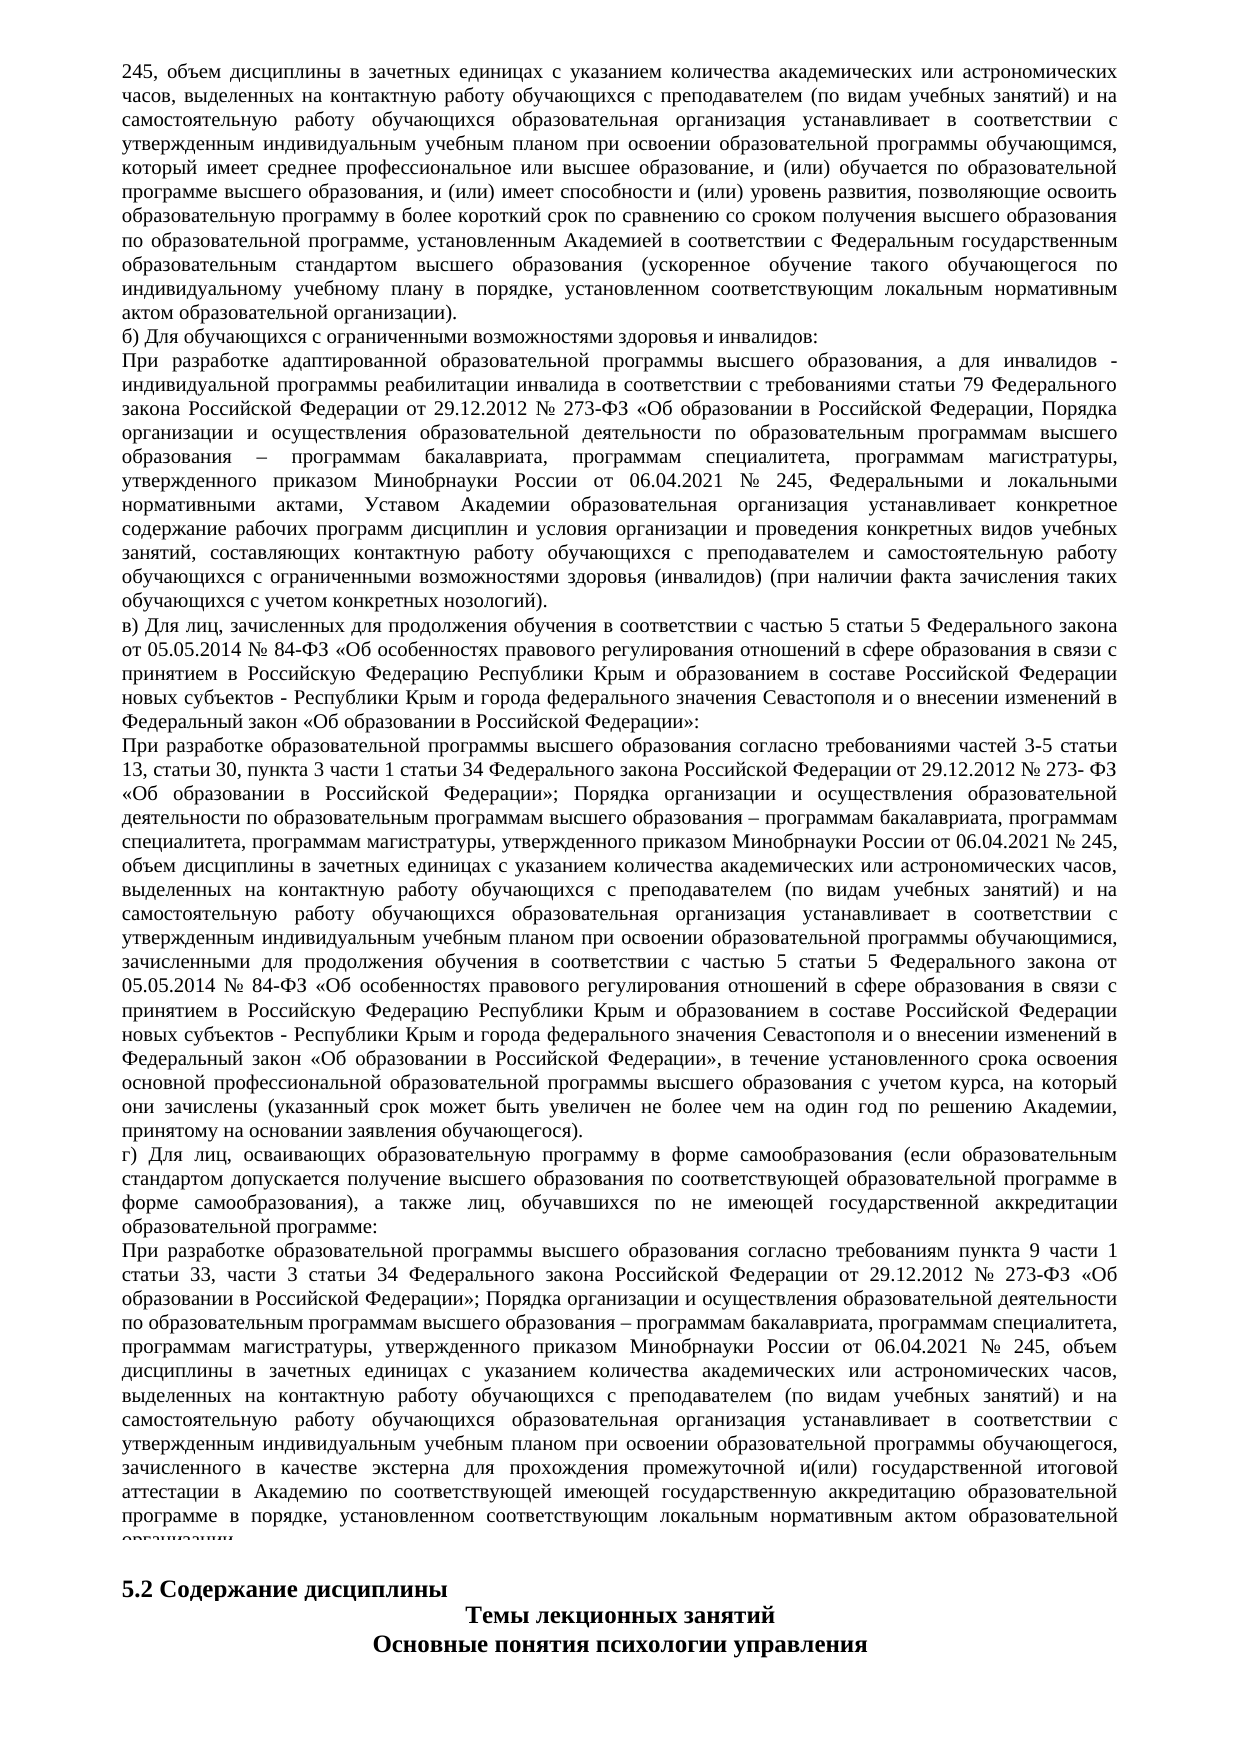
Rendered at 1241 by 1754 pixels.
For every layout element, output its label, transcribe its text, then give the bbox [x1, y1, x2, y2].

table_cell Темы лекционных занятий [118, 1601, 1122, 1629]
table_cell 5.2 Содержание дисциплины [118, 1540, 1122, 1601]
table_header 245, объем дисциплины в зачетных единицах с указанием количества академических или астрономических часов, выделенных на контактную работу обучающихся с преподавателем (по видам учебных занятий) и на самостоятельную работу обучающихся образовательная организация устанавливает в соответствии с утвержденным индивидуальным учебным планом при освоении образовательной программы обучающимся, который имеет среднее профессиональное или высшее образование, и (или) обучается по образовательной программе высшего образования, и (или) имеет способности и (или) уровень развития, позволяющие освоить образовательную программу в более короткий срок по сравнению со сроком получения высшего образования по образовательной программе, установленным Академией в соответствии с Федеральным государственным образовательным стандартом высшего образования (ускоренное обучение такого обучающегося по индивидуальному учебному плану в порядке, установленном соответствующим локальным нормативным актом образовательной организации). б) Для обучающихся с ограниченными возможностями здоровья и инвалидов: При разработке адаптированной образовательной программы высшего образования, а для инвалидов - индивидуальной программы реабилитации инвалида в соответствии с требованиями статьи 79 Федерального закона Российской Федерации от 29.12.2012 № 273-ФЗ «Об образовании в Российской Федерации, Порядка организации и осуществления образовательной деятельности по образовательным программам высшего образования – программам бакалавриата, программам специалитета, программам магистратуры, утвержденного приказом Минобрнауки России от 06.04.2021 № 245, Федеральными и локальными нормативными актами, Уставом Академии образовательная организация устанавливает конкретное содержание рабочих программ дисциплин и условия организации и проведения конкретных видов учебных занятий, составляющих контактную работу обучающихся с преподавателем и самостоятельную работу обучающихся с ограниченными возможностями здоровья (инвалидов) (при наличии факта зачисления таких обучающихся с учетом конкретных нозологий). в) Для лиц, зачисленных для продолжения обучения в соответствии с частью 5 статьи 5 Федерального закона от 05.05.2014 № 84-ФЗ «Об особенностях правового регулирования отношений в сфере образования в связи с принятием в Российскую Федерацию Республики Крым и образованием в составе Российской Федерации новых субъектов - Республики Крым и города федерального значения Севастополя и о внесении изменений в Федеральный закон «Об образовании в Российской Федерации»: При разработке образовательной программы высшего образования согласно требованиями частей 3-5 статьи 13, статьи 30, пункта 3 части 1 статьи 34 Федерального закона Российской Федерации от 29.12.2012 № 273- ФЗ «Об образовании в Российской Федерации»; Порядка организации и осуществления образовательной деятельности по образовательным программам высшего образования – программам бакалавриата, программам специалитета, программам магистратуры, утвержденного приказом Минобрнауки России от 06.04.2021 № 245, объем дисциплины в зачетных единицах с указанием количества академических или астрономических часов, выделенных на контактную работу обучающихся с преподавателем (по видам учебных занятий) и на самостоятельную работу обучающихся образовательная организация устанавливает в соответствии с утвержденным индивидуальным учебным планом при освоении образовательной программы обучающимися, зачисленными для продолжения обучения в соответствии с частью 5 статьи 5 Федерального закона от 05.05.2014 № 84-ФЗ «Об особенностях правового регулирования отношений в сфере образования в связи с принятием в Российскую Федерацию Республики Крым и образованием в составе Российской Федерации новых субъектов - Республики Крым и города федерального значения Севастополя и о внесении изменений в Федеральный закон «Об образовании в Российской Федерации», в течение установленного срока освоения основной профессиональной образовательной программы высшего образования с учетом курса, на который они зачислены (указанный срок может быть увеличен не более чем на один год по решению Академии, принятому на основании заявления обучающегося). г) Для лиц, осваивающих образовательную программу в форме самообразования (если образовательным стандартом допускается получение высшего образования по соответствующей образовательной программе в форме самообразования), а также лиц, обучавшихся по не имеющей государственной аккредитации образовательной программе: При разработке образовательной программы высшего образования согласно требованиям пункта 9 части 1 статьи 33, части 3 статьи 34 Федерального закона Российской Федерации от 29.12.2012 № 273-ФЗ «Об образовании в Российской Федерации»; Порядка организации и осуществления образовательной деятельности по образовательным программам высшего образования – программам бакалавриата, программам специалитета, программам магистратуры, утвержденного приказом Минобрнауки России от 06.04.2021 № 245, объем дисциплины в зачетных единицах с указанием количества академических или астрономических часов, выделенных на контактную работу обучающихся с преподавателем (по видам учебных занятий) и на самостоятельную работу обучающихся образовательная организация устанавливает в соответствии с утвержденным индивидуальным учебным планом при освоении образовательной программы обучающегося, зачисленного в качестве экстерна для прохождения промежуточной и(или) государственной итоговой аттестации в Академию по соответствующей имеющей государственную аккредитацию образовательной программе в порядке, установленном соответствующим локальным нормативным актом образовательной организации. [118, 59, 1122, 1539]
table_cell Основные понятия психологии управления [118, 1629, 1122, 1661]
